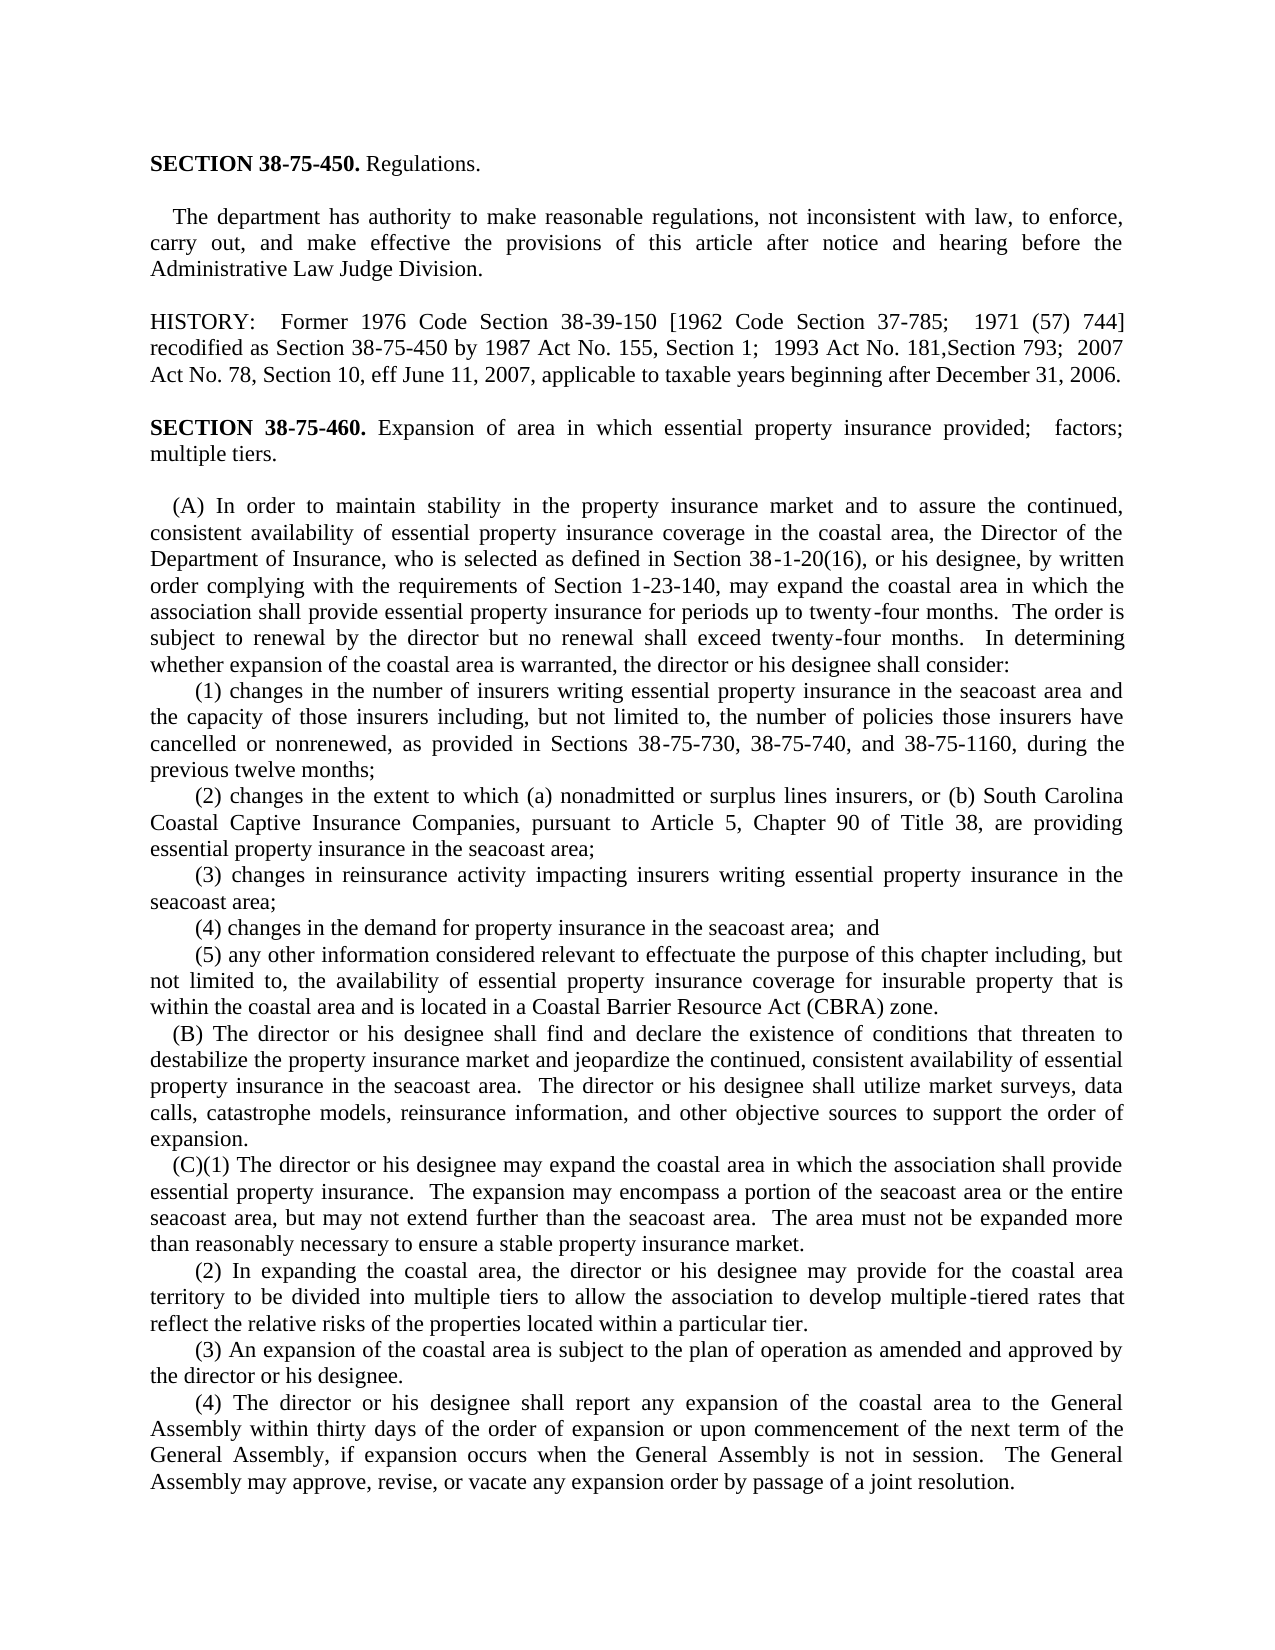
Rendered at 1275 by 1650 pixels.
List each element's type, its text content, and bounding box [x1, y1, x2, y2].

text SECTION 38-75-460. Expansion of area in which essential property insurance provided; factors; multiple tiers. [150, 413, 1125, 466]
text SECTION 38-75-450. Regulations. [150, 150, 1125, 176]
text (B) The director or his designee shall find and declare the existence of conditions that threaten to destabilize the property insurance market and jeopardize the continued, consistent availability of essential property insurance in the seacoast area. The director or his designee shall utilize market surveys, data calls, catastrophe models, reinsurance information, and other objective sources to support the order of expansion. [150, 1020, 1125, 1151]
text (2) In expanding the coastal area, the director or his designee may provide for the coastal area territory to be divided into multiple tiers to allow the association to develop multiple-tiered rates that reflect the relative risks of the properties located within a particular tier. [150, 1257, 1125, 1336]
text (3) changes in reinsurance activity impacting insurers writing essential property insurance in the seacoast area; [150, 862, 1125, 914]
text (A) In order to maintain stability in the property insurance market and to assure the continued, consistent availability of essential property insurance coverage in the coastal area, the Director of the Department of Insurance, who is selected as defined in Section 38-1-20(16), or his designee, by written order complying with the requirements of Section 1-23-140, may expand the coastal area in which the association shall provide essential property insurance for periods up to twenty-four months. The order is subject to renewal by the director but no renewal shall exceed twenty-four months. In determining whether expansion of the coastal area is warranted, the director or his designee shall consider: [150, 493, 1125, 677]
text (3) An expansion of the coastal area is subject to the plan of operation as amended and approved by the director or his designee. [150, 1336, 1125, 1389]
text (4) The director or his designee shall report any expansion of the coastal area to the General Assembly within thirty days of the order of expansion or upon commencement of the next term of the General Assembly, if expansion occurs when the General Assembly is not in session. The General Assembly may approve, revise, or vacate any expansion order by passage of a joint resolution. [150, 1389, 1125, 1494]
text The department has authority to make reasonable regulations, not inconsistent with law, to enforce, carry out, and make effective the provisions of this article after notice and hearing before the Administrative Law Judge Division. [150, 203, 1125, 282]
text (5) any other information considered relevant to effectuate the purpose of this chapter including, but not limited to, the availability of essential property insurance coverage for insurable property that is within the coastal area and is located in a Coastal Barrier Resource Act (CBRA) zone. [150, 941, 1125, 1020]
text (C)(1) The director or his designee may expand the coastal area in which the association shall provide essential property insurance. The expansion may encompass a portion of the seacoast area or the entire seacoast area, but may not extend further than the seacoast area. The area must not be expanded more than reasonably necessary to ensure a stable property insurance market. [150, 1151, 1125, 1257]
text HISTORY: Former 1976 Code Section 38-39-150 [1962 Code Section 37-785; 1971 (57) 744] recodified as Section 38-75-450 by 1987 Act No. 155, Section 1; 1993 Act No. 181,Section 793; 2007 Act No. 78, Section 10, eff June 11, 2007, applicable to taxable years beginning after December 31, 2006. [150, 308, 1125, 387]
text (2) changes in the extent to which (a) nonadmitted or surplus lines insurers, or (b) South Carolina Coastal Captive Insurance Companies, pursuant to Article 5, Chapter 90 of Title 38, are providing essential property insurance in the seacoast area; [150, 782, 1125, 862]
text (4) changes in the demand for property insurance in the seacoast area; and [150, 914, 1125, 941]
text (1) changes in the number of insurers writing essential property insurance in the seacoast area and the capacity of those insurers including, but not limited to, the number of policies those insurers have cancelled or nonrenewed, as provided in Sections 38-75-730, 38-75-740, and 38-75-1160, during the previous twelve months; [150, 677, 1125, 782]
